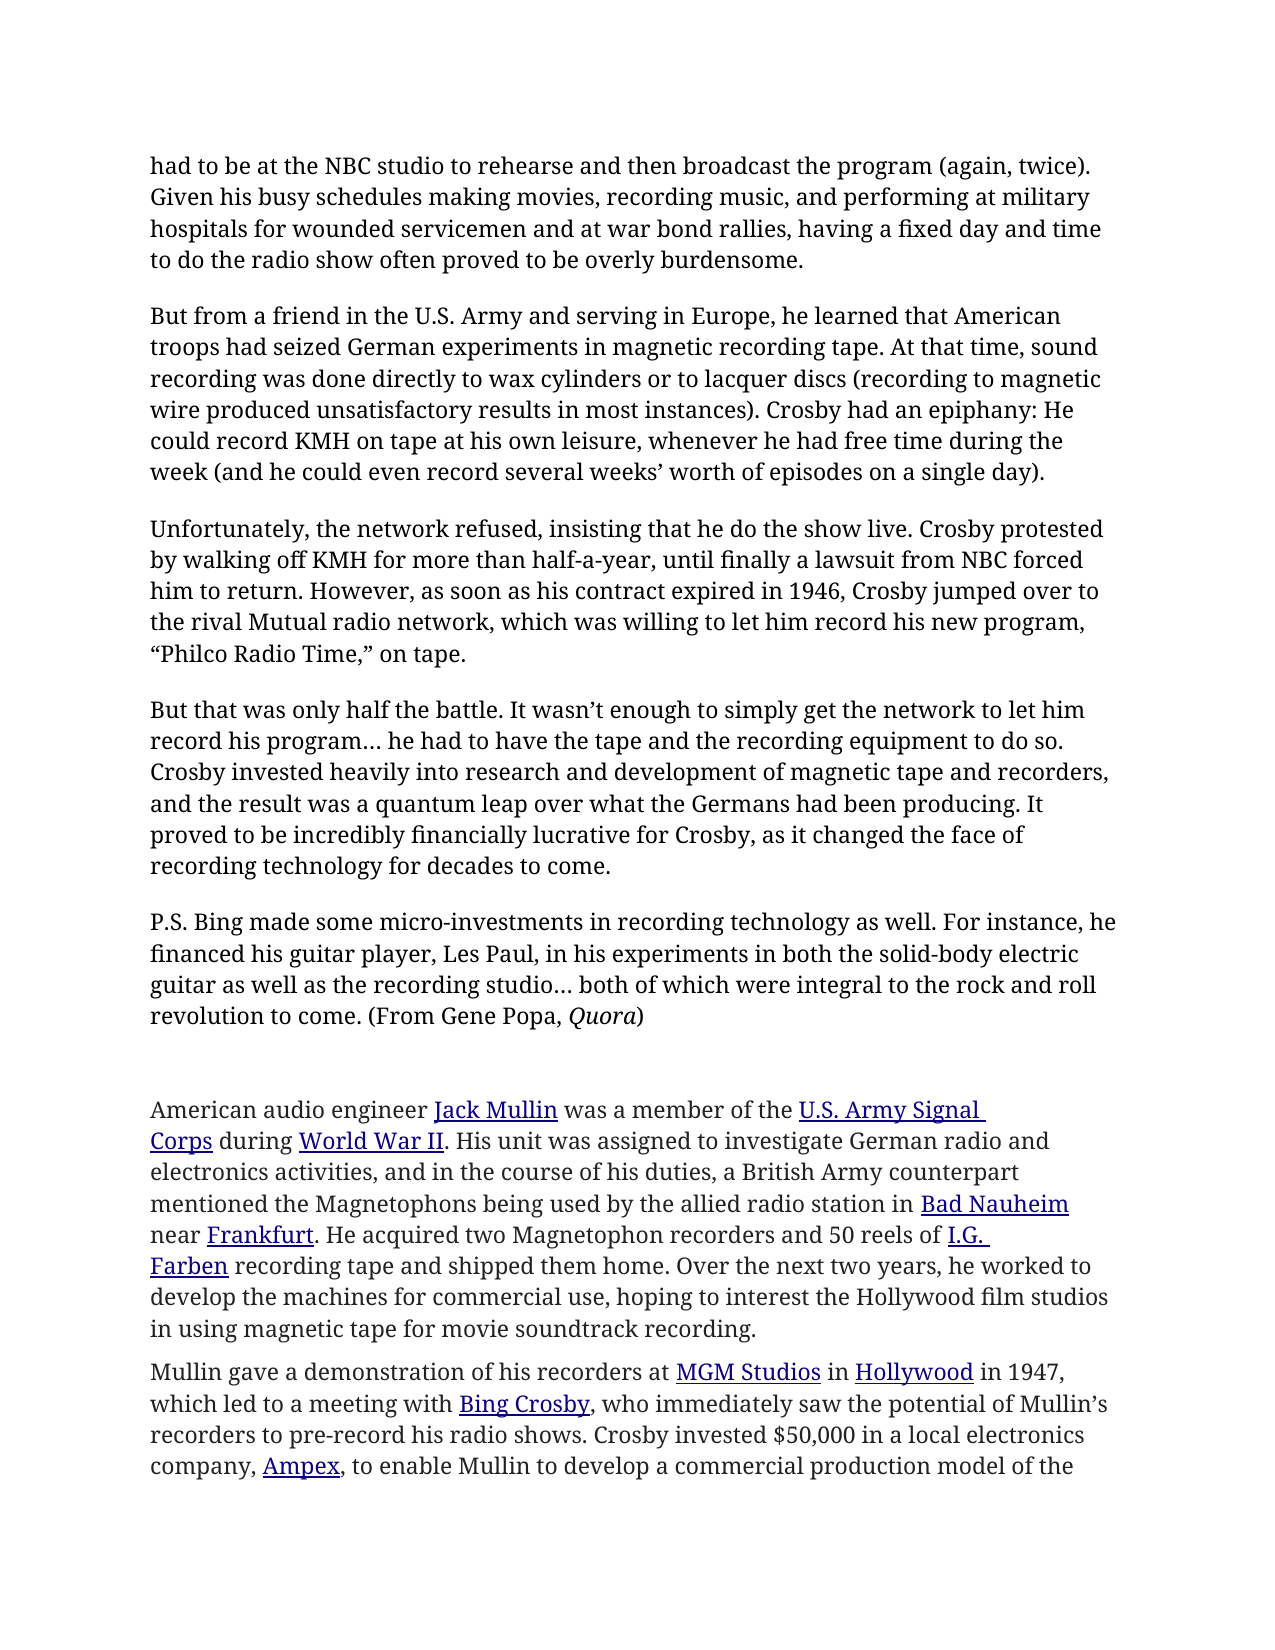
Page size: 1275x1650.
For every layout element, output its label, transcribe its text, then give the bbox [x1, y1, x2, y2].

text P.S. Bing made some micro-investments in recording technology as well. For instance, he financed his guitar player, Les Paul, in his experiments in both the solid-body electric guitar as well as the recording studio… both of which were integral to the rock and roll revolution to come. (From Gene Popa, Quora) [150, 906, 1125, 1031]
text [150, 150, 1125, 275]
text Unfortunately, the network refused, insisting that he do the show live. Crosby protested by walking off KMH for more than half-a-year, until finally a lawsuit from NBC forced him to return. However, as soon as his contract expired in 1946, Crosby jumped over to the rival Mutual radio network, which was willing to let him record his new program, “Philco Radio Time,” on tape. [150, 512, 1125, 669]
text But from a friend in the U.S. Army and serving in Europe, he learned that American troops had seized German experiments in magnetic recording tape. At that time, sound recording was done directly to wax cylinders or to lacquer discs (recording to magnetic wire produced unsatisfactory results in most instances). Crosby had an epiphany: He could record KMH on tape at his own leisure, whenever he had free time during the week (and he could even record several weeks’ worth of episodes on a single day). [150, 300, 1125, 487]
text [150, 1356, 1125, 1481]
text But that was only half the battle. It wasn’t enough to simply get the network to let him record his program… he had to have the tape and the recording equipment to do so. Crosby invested heavily into research and development of magnetic tape and recorders, and the result was a quantum leap over what the Germans had been producing. It proved to be incredibly financially lucrative for Crosby, as it changed the face of recording technology for decades to come. [150, 694, 1125, 881]
text American audio engineer Jack Mullin was a member of the U.S. Army Signal Corps during World War II. His unit was assigned to investigate German radio and electronics activities, and in the course of his duties, a British Army counterpart mentioned the Magnetophons being used by the allied radio station in Bad Nauheim near Frankfurt. He acquired two Magnetophon recorders and 50 reels of I.G. Farben recording tape and shipped them home. Over the next two years, he worked to develop the machines for commercial use, hoping to interest the Hollywood film studios in using magnetic tape for movie soundtrack recording. [150, 1094, 1125, 1344]
